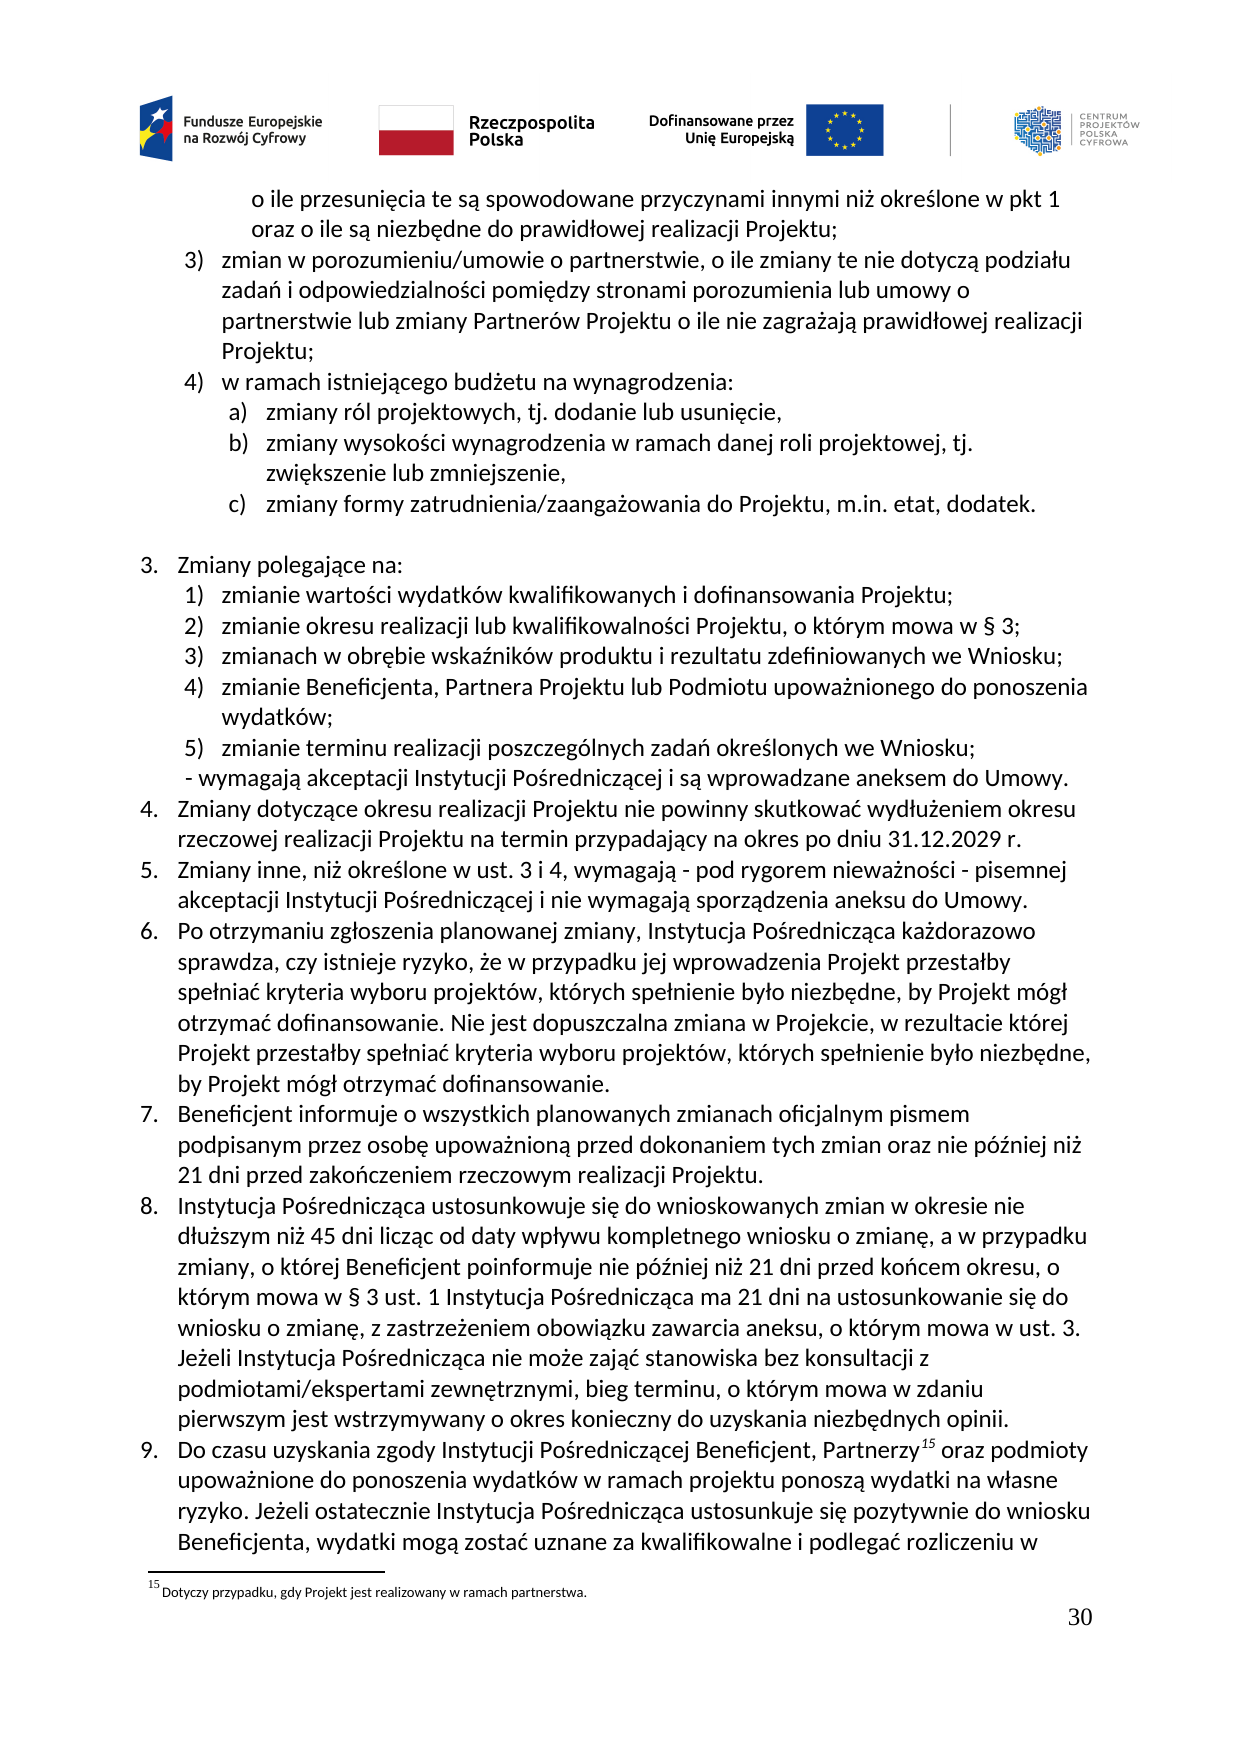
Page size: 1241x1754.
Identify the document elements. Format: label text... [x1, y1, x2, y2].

list zmianach w obrębie wskaźników produktu i rezultatu zdefiniowanych we Wniosku; [184, 641, 1093, 671]
list zmianie Beneficjenta, Partnera Projektu lub Podmiotu upoważnionego do ponoszenia wydatków; [184, 671, 1093, 732]
list Po otrzymaniu zgłoszenia planowanej zmiany, Instytucja Pośrednicząca każdorazowo sprawdza, czy istnieje ryzyko, że w przypadku jej wprowadzenia Projekt przestałby spełniać kryteria wyboru projektów, których spełnienie było niezbędne, by Projekt mógł otrzymać dofinansowanie. Nie jest dopuszczalna zmiana w Projekcie, w rezultacie której Projekt przestałby spełniać kryteria wyboru projektów, których spełnienie było niezbędne, by Projekt mógł otrzymać dofinansowanie. [140, 915, 1093, 1098]
list w ramach istniejącego budżetu na wynagrodzenia: [184, 366, 1093, 396]
list zmianie terminu realizacji poszczególnych zadań określonych we Wniosku; [184, 732, 1093, 763]
list zmianie wartości wydatków kwalifikowanych i dofinansowania Projektu; [184, 579, 1093, 610]
list Beneficjent informuje o wszystkich planowanych zmianach oficjalnym pismem podpisanym przez osobę upoważnioną przed dokonaniem tych zmian oraz nie później niż 21 dni przed zakończeniem rzeczowym realizacji Projektu. [140, 1098, 1093, 1190]
list Instytucja Pośrednicząca ustosunkowuje się do wnioskowanych zmian w okresie nie dłuższym niż 45 dni licząc od daty wpływu kompletnego wniosku o zmianę, a w przypadku zmiany, o której Beneficjent poinformuje nie później niż 21 dni przed końcem okresu, o którym mowa w § 3 ust. 1 Instytucja Pośrednicząca ma 21 dni na ustosunkowanie się do wniosku o zmianę, z zastrzeżeniem obowiązku zawarcia aneksu, o którym mowa w ust. 3. Jeżeli Instytucja Pośrednicząca nie może zająć stanowiska bez konsultacji z podmiotami/ekspertami zewnętrznymi, bieg terminu, o którym mowa w zdaniu pierwszym jest wstrzymywany o okres konieczny do uzyskania niezbędnych opinii. [140, 1190, 1093, 1434]
list Zmiany polegające na: [140, 549, 1093, 579]
list zmiany ról projektowych, tj. dodanie lub usunięcie, [228, 396, 1093, 427]
list zmiany wysokości wynagrodzenia w ramach danej roli projektowej, tj. zwiększenie lub zmniejszenie, [228, 427, 1093, 488]
list zmiany formy zatrudnienia/zaangażowania do Projektu, m.in. etat, dodatek. [228, 488, 1093, 518]
text - wymagają akceptacji Instytucji Pośredniczącej i są wprowadzane aneksem do Umowy. [148, 763, 1093, 793]
list Zmiany inne, niż określone w ust. 3 i 4, wymagają - pod rygorem nieważności - pisemnej akceptacji Instytucji Pośredniczącej i nie wymagają sporządzenia aneksu do Umowy. [140, 854, 1093, 915]
picture [118, 73, 1172, 183]
list Zmiany dotyczące okresu realizacji Projektu nie powinny skutkować wydłużeniem okresu rzeczowej realizacji Projektu na termin przypadający na okres po dniu 31.12.2029 r. [140, 793, 1093, 854]
list o ile przesunięcia te są spowodowane przyczynami innymi niż określone w pkt 1 oraz o ile są niezbędne do prawidłowej realizacji Projektu; [251, 183, 1093, 244]
list zmian w porozumieniu/umowie o partnerstwie, o ile zmiany te nie dotyczą podziału zadań i odpowiedzialności pomiędzy stronami porozumienia lub umowy o partnerstwie lub zmiany Partnerów Projektu o ile nie zagrażają prawidłowej realizacji Projektu; [184, 244, 1093, 366]
list zmianie okresu realizacji lub kwalifikowalności Projektu, o którym mowa w § 3; [184, 610, 1093, 641]
